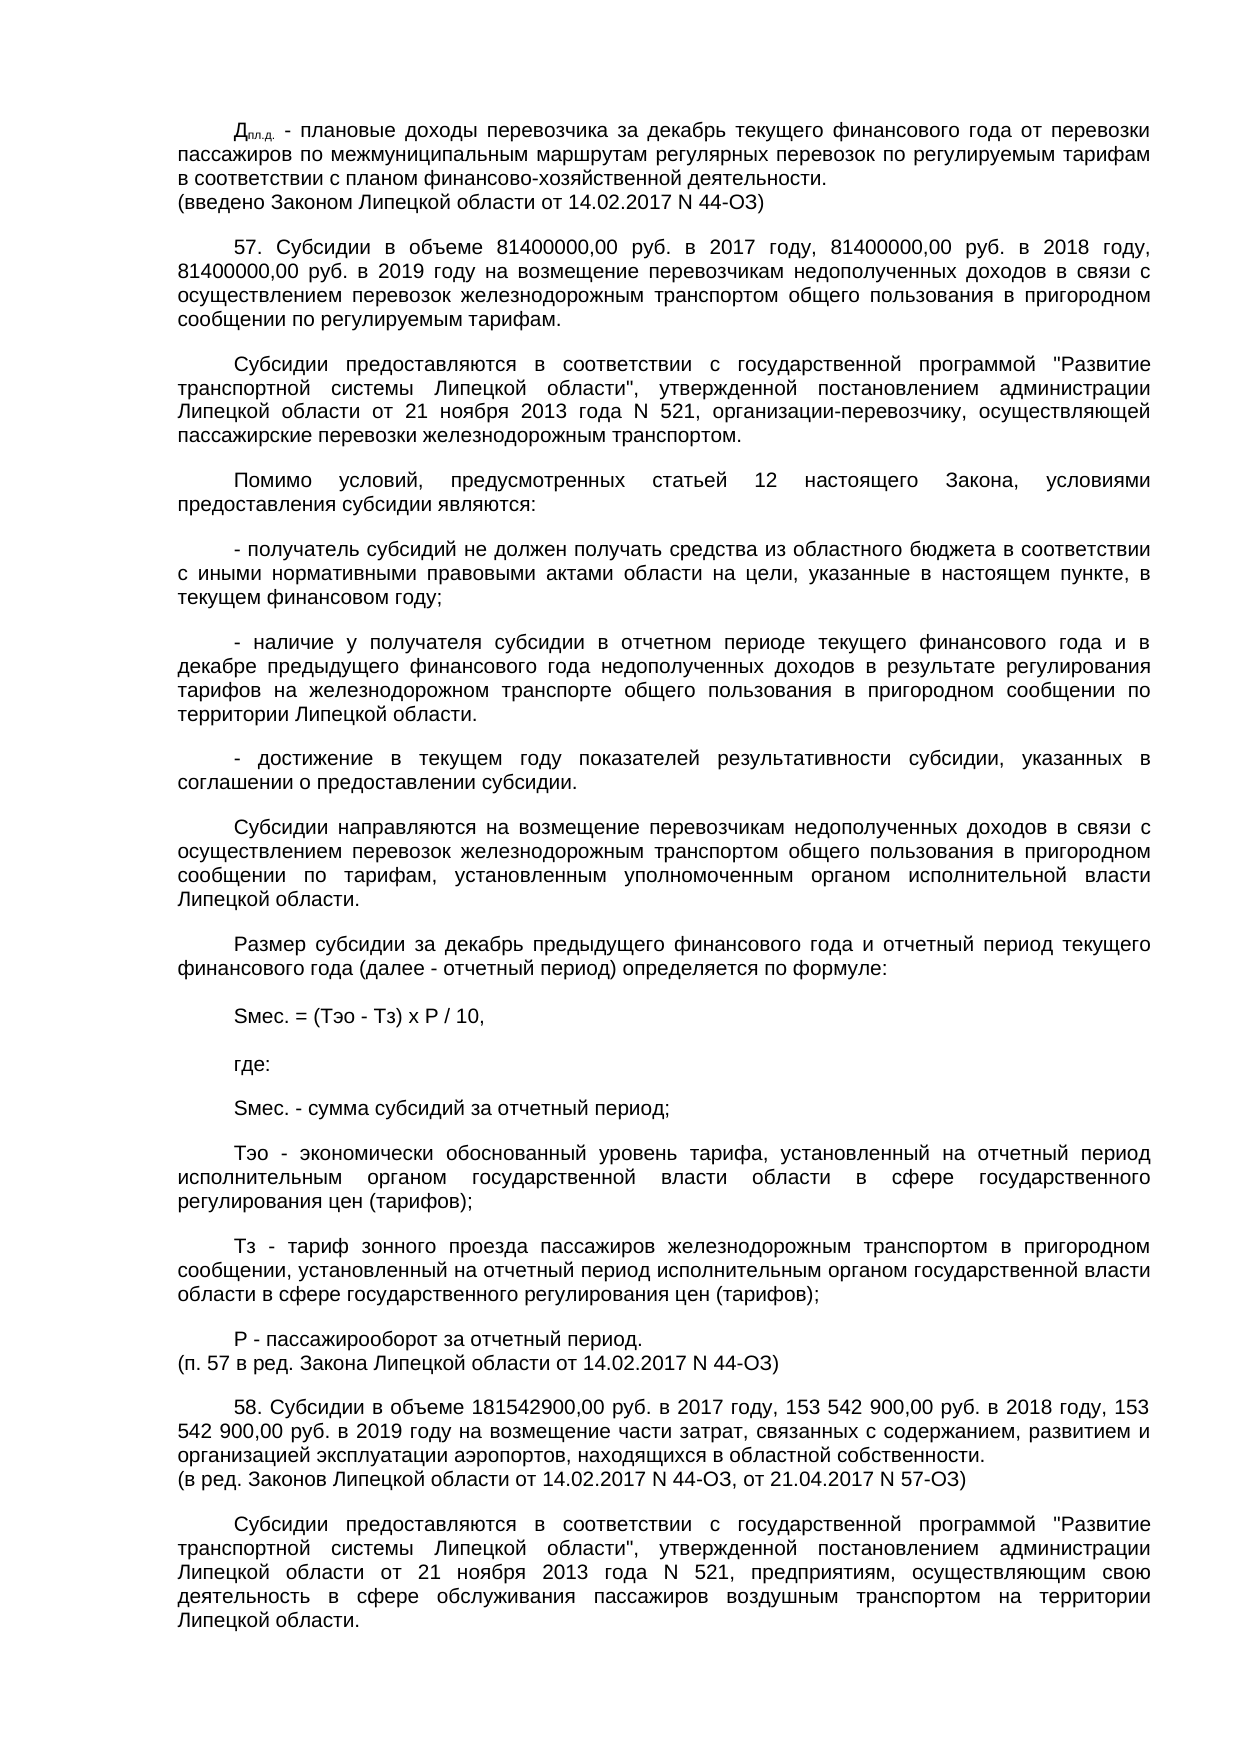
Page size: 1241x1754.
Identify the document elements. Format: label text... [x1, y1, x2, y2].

text (п. 57 в ред. Закона Липецкой области от 14.02.2017 N 44-ОЗ) [177, 1350, 1152, 1374]
text где: [177, 1051, 1152, 1075]
text Субсидии направляются на возмещение перевозчикам недополученных доходов в связи с осуществлением перевозок железнодорожным транспортом общего пользования в пригородном сообщении по тарифам, установленным уполномоченным органом исполнительной власти Липецкой области. [177, 815, 1152, 911]
text 57. Субсидии в объеме 81400000,00 руб. в 2017 году, 81400000,00 руб. в 2018 году, 81400000,00 руб. в 2019 году на возмещение перевозчикам недополученных доходов в связи с осуществлением перевозок железнодорожным транспортом общего пользования в пригородном сообщении по регулируемым тарифам. [177, 235, 1152, 331]
text Тэо - экономически обоснованный уровень тарифа, установленный на отчетный период исполнительным органом государственной власти области в сфере государственного регулирования цен (тарифов); [177, 1141, 1152, 1213]
text Sмес. = (Тэо - Тз) x Р / 10, [177, 1003, 1152, 1027]
text - получатель субсидий не должен получать средства из областного бюджета в соответствии с иными нормативными правовыми актами области на цели, указанные в настоящем пункте, в текущем финансовом году; [177, 537, 1152, 609]
text (в ред. Законов Липецкой области от 14.02.2017 N 44-ОЗ, от 21.04.2017 N 57-ОЗ) [177, 1467, 1152, 1491]
text Дпл.д. - плановые доходы перевозчика за декабрь текущего финансового года от перевозки пассажиров по межмуниципальным маршрутам регулярных перевозок по регулируемым тарифам в соответствии с планом финансово-хозяйственной деятельности. [177, 118, 1152, 190]
text Тз - тариф зонного проезда пассажиров железнодорожным транспортом в пригородном сообщении, установленный на отчетный период исполнительным органом государственной власти области в сфере государственного регулирования цен (тарифов); [177, 1234, 1152, 1306]
text Sмес. - сумма субсидий за отчетный период; [177, 1096, 1152, 1120]
text - наличие у получателя субсидии в отчетном периоде текущего финансового года и в декабре предыдущего финансового года недополученных доходов в результате регулирования тарифов на железнодорожном транспорте общего пользования в пригородном сообщении по территории Липецкой области. [177, 629, 1152, 725]
text Р - пассажирооборот за отчетный период. [177, 1326, 1152, 1350]
text 58. Субсидии в объеме 181542900,00 руб. в 2017 году, 153 542 900,00 руб. в 2018 году, 153 542 900,00 руб. в 2019 году на возмещение части затрат, связанных с содержанием, развитием и организацией эксплуатации аэропортов, находящихся в областной собственности. [177, 1395, 1152, 1467]
text Размер субсидии за декабрь предыдущего финансового года и отчетный период текущего финансового года (далее - отчетный период) определяется по формуле: [177, 932, 1152, 979]
text Субсидии предоставляются в соответствии с государственной программой "Развитие транспортной системы Липецкой области", утвержденной постановлением администрации Липецкой области от 21 ноября 2013 года N 521, организации-перевозчику, осуществляющей пассажирские перевозки железнодорожным транспортом. [177, 351, 1152, 447]
text Субсидии предоставляются в соответствии с государственной программой "Развитие транспортной системы Липецкой области", утвержденной постановлением администрации Липецкой области от 21 ноября 2013 года N 521, предприятиям, осуществляющим свою деятельность в сфере обслуживания пассажиров воздушным транспортом на территории Липецкой области. [177, 1512, 1152, 1632]
text Помимо условий, предусмотренных статьей 12 настоящего Закона, условиями предоставления субсидии являются: [177, 468, 1152, 516]
text - достижение в текущем году показателей результативности субсидии, указанных в соглашении о предоставлении субсидии. [177, 746, 1152, 794]
text (введено Законом Липецкой области от 14.02.2017 N 44-ОЗ) [177, 190, 1152, 214]
